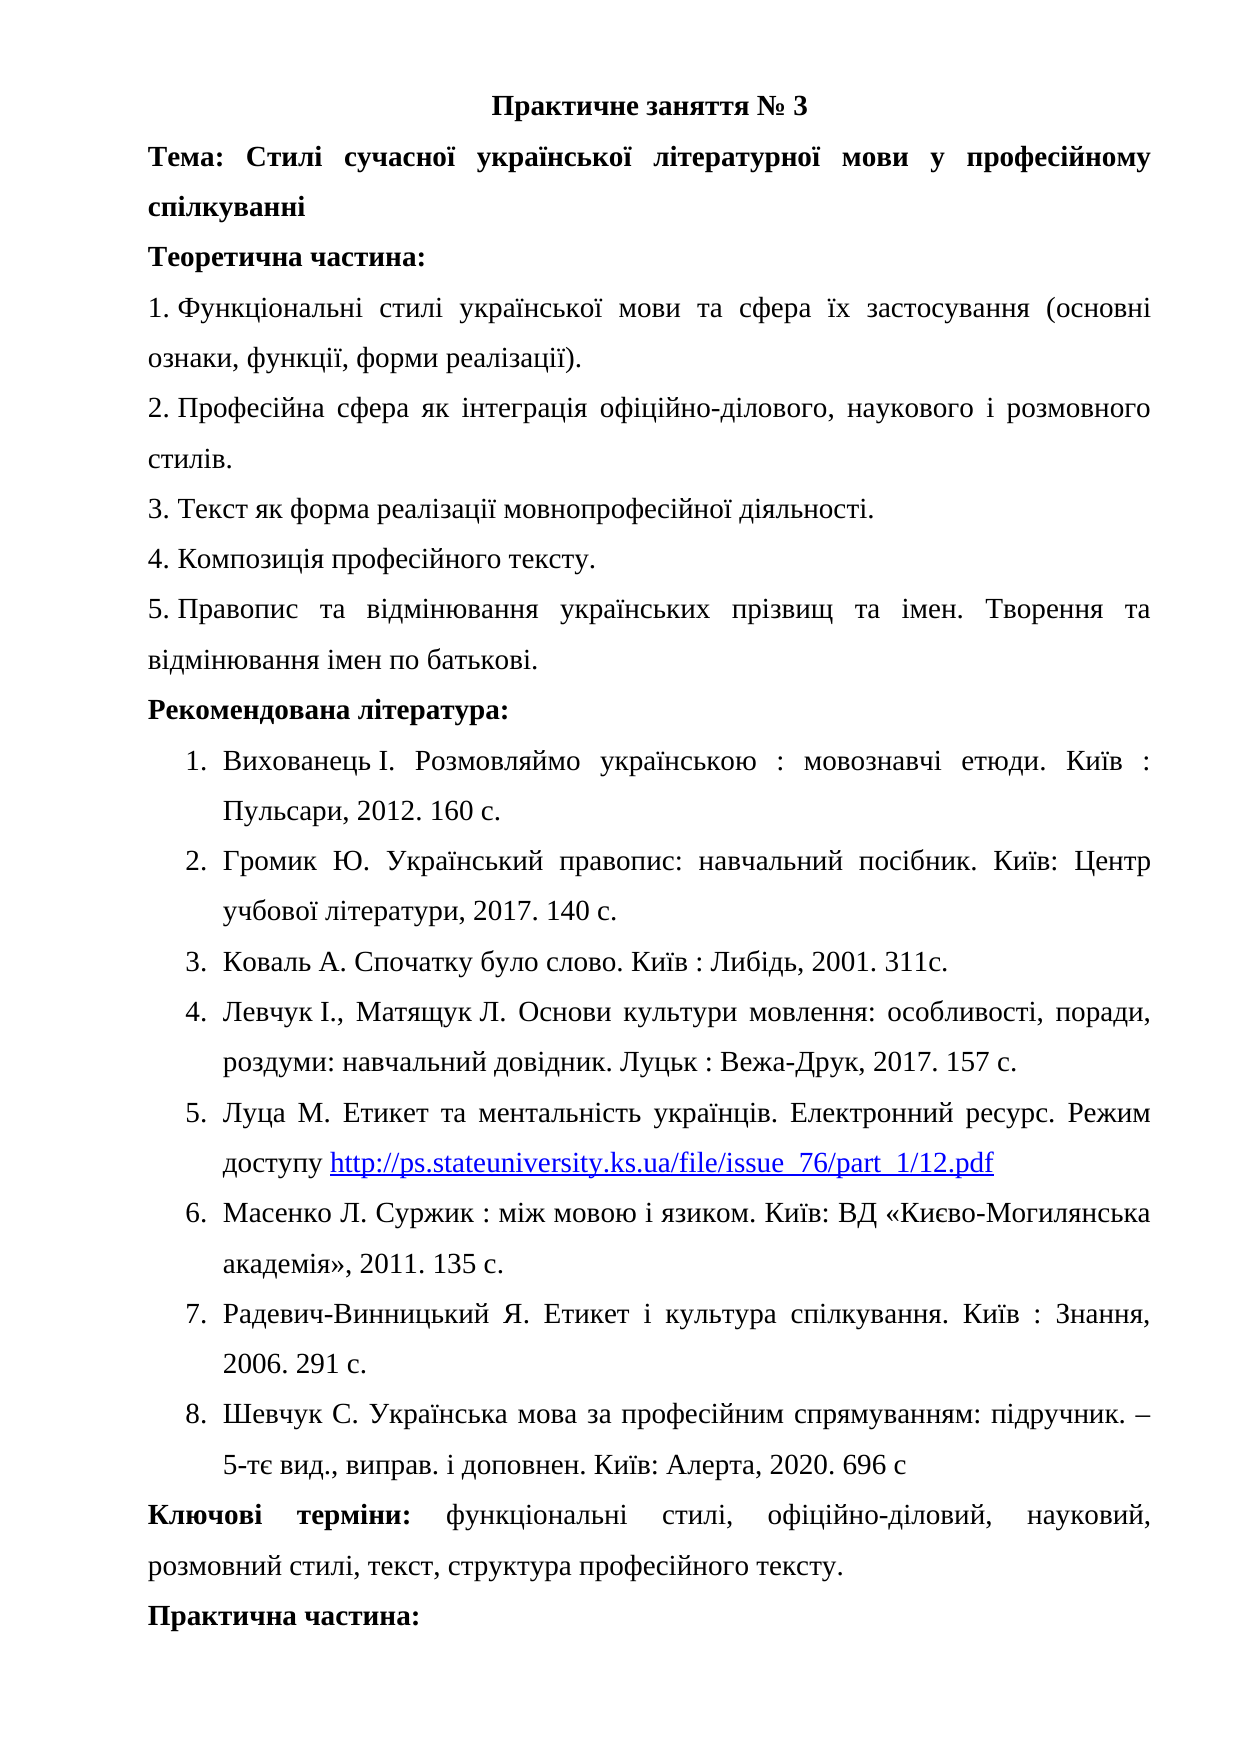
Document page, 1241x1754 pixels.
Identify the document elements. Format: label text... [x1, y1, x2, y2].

text Теоретична частина: [148, 239, 1152, 273]
text Практичне заняття № 3 [148, 88, 1152, 122]
text Практична частина: [148, 1598, 1152, 1631]
list Коваль А. Спочатку було слово. Київ : Либідь, 2001. 311с. [185, 944, 1152, 977]
list Левчук І., Матящук Л. Основи культури мовлення: особливості, поради, роздуми: навчальний довідник. Луцьк : Вежа-Друк, 2017. 157 с. [185, 994, 1152, 1078]
list Правопис та відмінювання українських прізвищ та імен. Творення та відмінювання імен по батькові. [148, 592, 1152, 676]
list Радевич-Винницький Я. Етикет і культура спілкування. Київ : Знання, 2006. 291 с. [185, 1296, 1152, 1380]
list Вихованець І. Розмовляймо українською : мовознавчі етюди. Київ : Пульсари, 2012. 160 с. [185, 743, 1152, 826]
list Громик Ю. Український правопис: навчальний посібник. Київ: Центр учбової літератури, 2017. 140 с. [185, 843, 1152, 927]
list Текст як форма реалізації мовнопрофесійної діяльності. [148, 491, 1152, 524]
text Рекомендована література: [148, 692, 1152, 726]
text Ключові терміни: функціональні стилі, офіційно-діловий, науковий, розмовний стилі, текст, структура професійного тексту. [148, 1497, 1152, 1581]
list Масенко Л. Суржик : між мовою і язиком. Київ: ВД «Києво-Могилянська академія», 2011. 135 с. [185, 1195, 1152, 1279]
list Функціональні стилі української мови та сфера їх застосування (основні ознаки, функції, форми реалізації). [148, 290, 1152, 374]
list Професійна сфера як інтеграція офіційно-ділового, наукового і розмовного стилів. [148, 390, 1152, 474]
list Композиція професійного тексту. [148, 541, 1152, 575]
list Луца М. Етикет та ментальність українців. Електронний ресурс. Режим доступу http://ps.stateuniversity.ks.ua/file/issue_76/part_1/12.pdf [185, 1095, 1152, 1179]
text Тема: Стилі сучасної української літературної мови у професійному спілкуванні [148, 139, 1152, 223]
list Шевчук С. Українська мова за професійним спрямуванням: підручник. – 5-тє вид., виправ. і доповнен. Київ: Алерта, 2020. 696 с [185, 1397, 1152, 1481]
